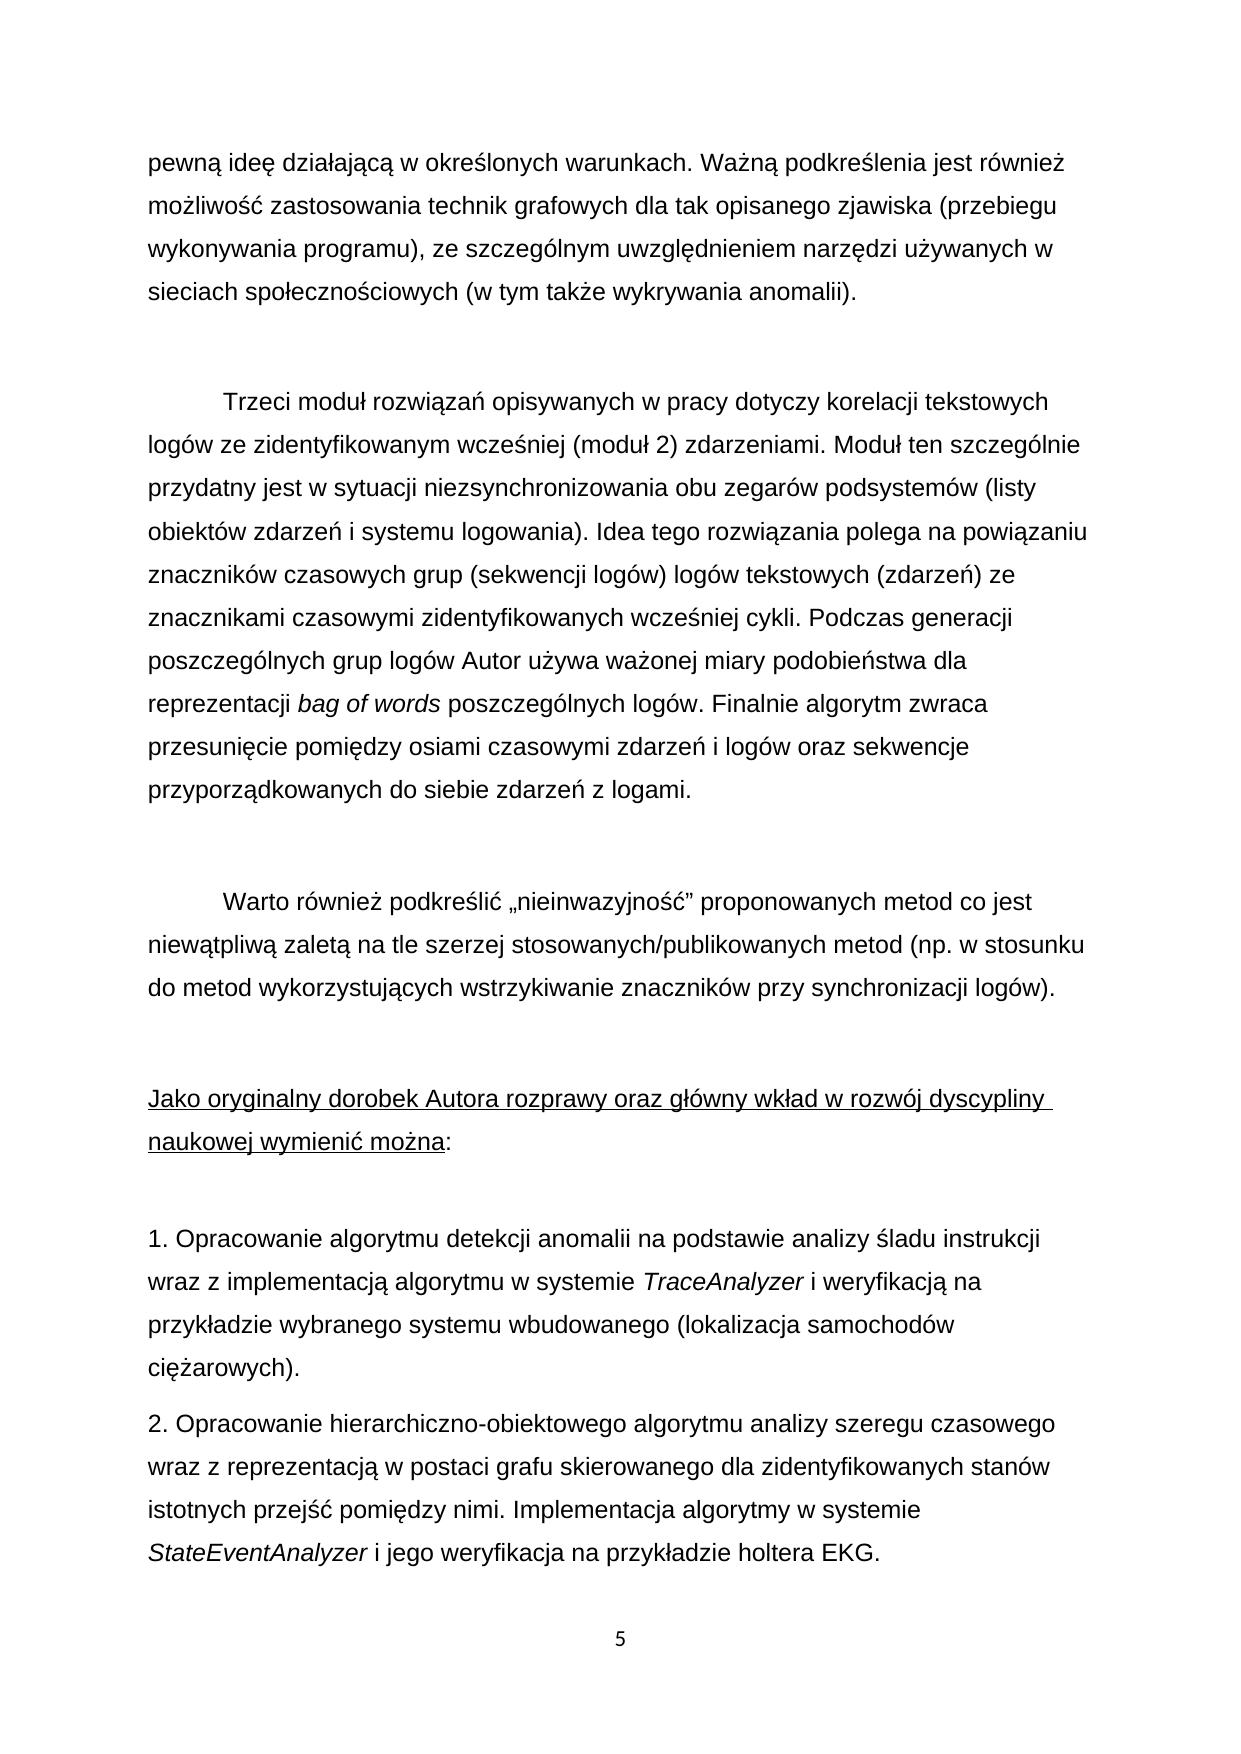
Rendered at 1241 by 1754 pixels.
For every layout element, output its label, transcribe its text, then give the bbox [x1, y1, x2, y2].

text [148, 148, 1093, 306]
text Warto również podkreślić „nieinwazyjność” proponowanych metod co jest niewątpliwą zaletą na tle szerzej stosowanych/publikowanych metod (np. w stosunku do metod wykorzystujących wstrzykiwanie znaczników przy synchronizacji logów). [148, 886, 1093, 1001]
text 2. Opracowanie hierarchiczno-obiektowego algorytmu analizy szeregu czasowego wraz z reprezentacją w postaci grafu skierowanego dla zidentyfikowanych stanów istotnych przejść pomiędzy nimi. Implementacja algorytmy w systemie StateEventAnalyzer i jego weryfikacja na przykładzie holtera EKG. [148, 1409, 1093, 1567]
text 1. Opracowanie algorytmu detekcji anomalii na podstawie analizy śladu instrukcji wraz z implementacją algorytmu w systemie TraceAnalyzer i weryfikacją na przykładzie wybranego systemu wbudowanego (lokalizacja samochodów ciężarowych). [148, 1224, 1093, 1382]
text Trzeci moduł rozwiązań opisywanych w pracy dotyczy korelacji tekstowych logów ze zidentyfikowanym wcześniej (moduł 2) zdarzeniami. Moduł ten szczególnie przydatny jest w sytuacji niezsynchronizowania obu zegarów podsystemów (listy obiektów zdarzeń i systemu logowania). Idea tego rozwiązania polega na powiązaniu znaczników czasowych grup (sekwencji logów) logów tekstowych (zdarzeń) ze znacznikami czasowymi zidentyfikowanych wcześniej cykli. Podczas generacji poszczególnych grup logów Autor używa ważonej miary podobieństwa dla reprezentacji bag of words poszczególnych logów. Finalnie algorytm zwraca przesunięcie pomiędzy osiami czasowymi zdarzeń i logów oraz sekwencje przyporządkowanych do siebie zdarzeń z logami. [148, 387, 1093, 804]
text Jako oryginalny dorobek Autora rozprawy oraz główny wkład w rozwój dyscypliny naukowej wymienić można: [148, 1084, 1093, 1156]
